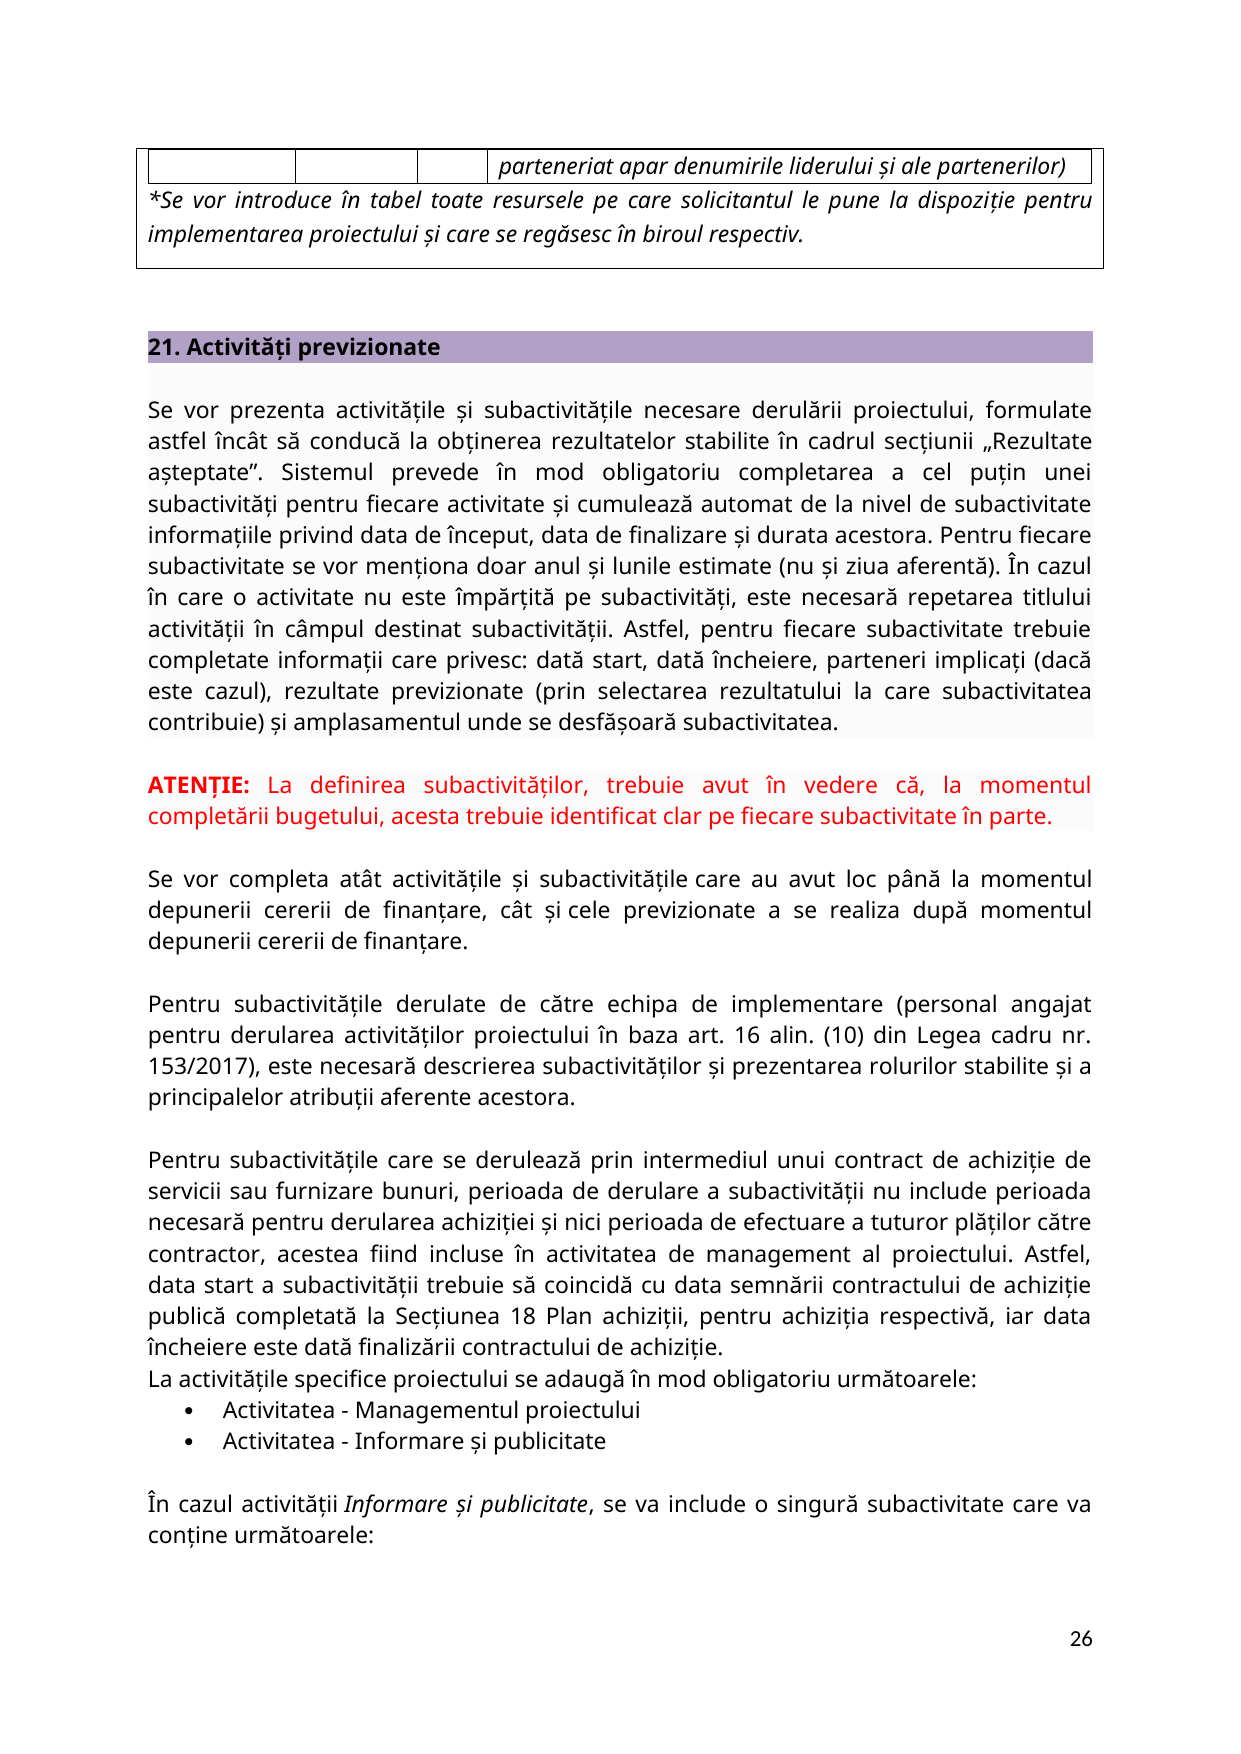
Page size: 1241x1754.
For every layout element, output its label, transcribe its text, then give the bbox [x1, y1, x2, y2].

text Pentru subactivitățile care se derulează prin intermediul unui contract de achiziție de servicii sau furnizare bunuri, perioada de derulare a subactivității nu include perioada necesară pentru derularea achiziției și nici perioada de efectuare a tuturor plăților către contractor, acestea fiind incluse în activitatea de management al proiectului. Astfel, data start a subactivității trebuie să coincidă cu data semnării contractului de achiziție publică completată la Secțiunea 18 Plan achiziții, pentru achiziția respectivă, iar data încheiere este dată finalizării contractului de achiziție. [148, 1144, 1093, 1363]
text Se vor completa atât activitățile și subactivitățile care au avut loc până la momentul depunerii cererii de finanțare, cât și cele previzionate a se realiza după momentul depunerii cererii de finanțare. [148, 863, 1093, 956]
text La activitățile specifice proiectului se adaugă în mod obligatoriu următoarele: [148, 1363, 1093, 1394]
text Pentru subactivitățile derulate de către echipa de implementare (personal angajat pentru derularea activităților proiectului în baza art. 16 alin. (10) din Legea cadru nr. 153/2017), este necesară descrierea subactivităților și prezentarea rolurilor stabilite și a principalelor atribuții aferente acestora. [148, 988, 1093, 1113]
list Activitatea - Managementul proiectului [185, 1394, 1093, 1425]
text Se vor prezenta activitățile și subactivitățile necesare derulării proiectului, formulate astfel încât să conducă la obţinerea rezultatelor stabilite în cadrul secţiunii „Rezultate aşteptate”. Sistemul prevede în mod obligatoriu completarea a cel puțin unei subactivități pentru fiecare activitate și cumulează automat de la nivel de subactivitate informațiile privind data de început, data de finalizare și durata acestora. Pentru fiecare subactivitate se vor menţiona doar anul şi lunile estimate (nu şi ziua aferentă). În cazul în care o activitate nu este împărțită pe subactivități, este necesară repetarea titlului activității în câmpul destinat subactivității. Astfel, pentru fiecare subactivitate trebuie completate informații care privesc: dată start, dată încheiere, parteneri implicați (dacă este cazul), rezultate previzionate (prin selectarea rezultatului la care subactivitatea contribuie) și amplasamentul unde se desfășoară subactivitatea. [148, 394, 1093, 738]
list Activitatea - Informare și publicitate [185, 1425, 1093, 1456]
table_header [137, 149, 1103, 268]
text ATENȚIE: La definirea subactivităților, trebuie avut în vedere că, la momentul completării bugetului, acesta trebuie identificat clar pe fiecare subactivitate în parte. [148, 769, 1093, 831]
subtitle 21. Activități previzionate [148, 331, 1093, 363]
text În cazul activităţii Informare şi publicitate, se va include o singură subactivitate care va conține următoarele: [148, 1488, 1093, 1550]
